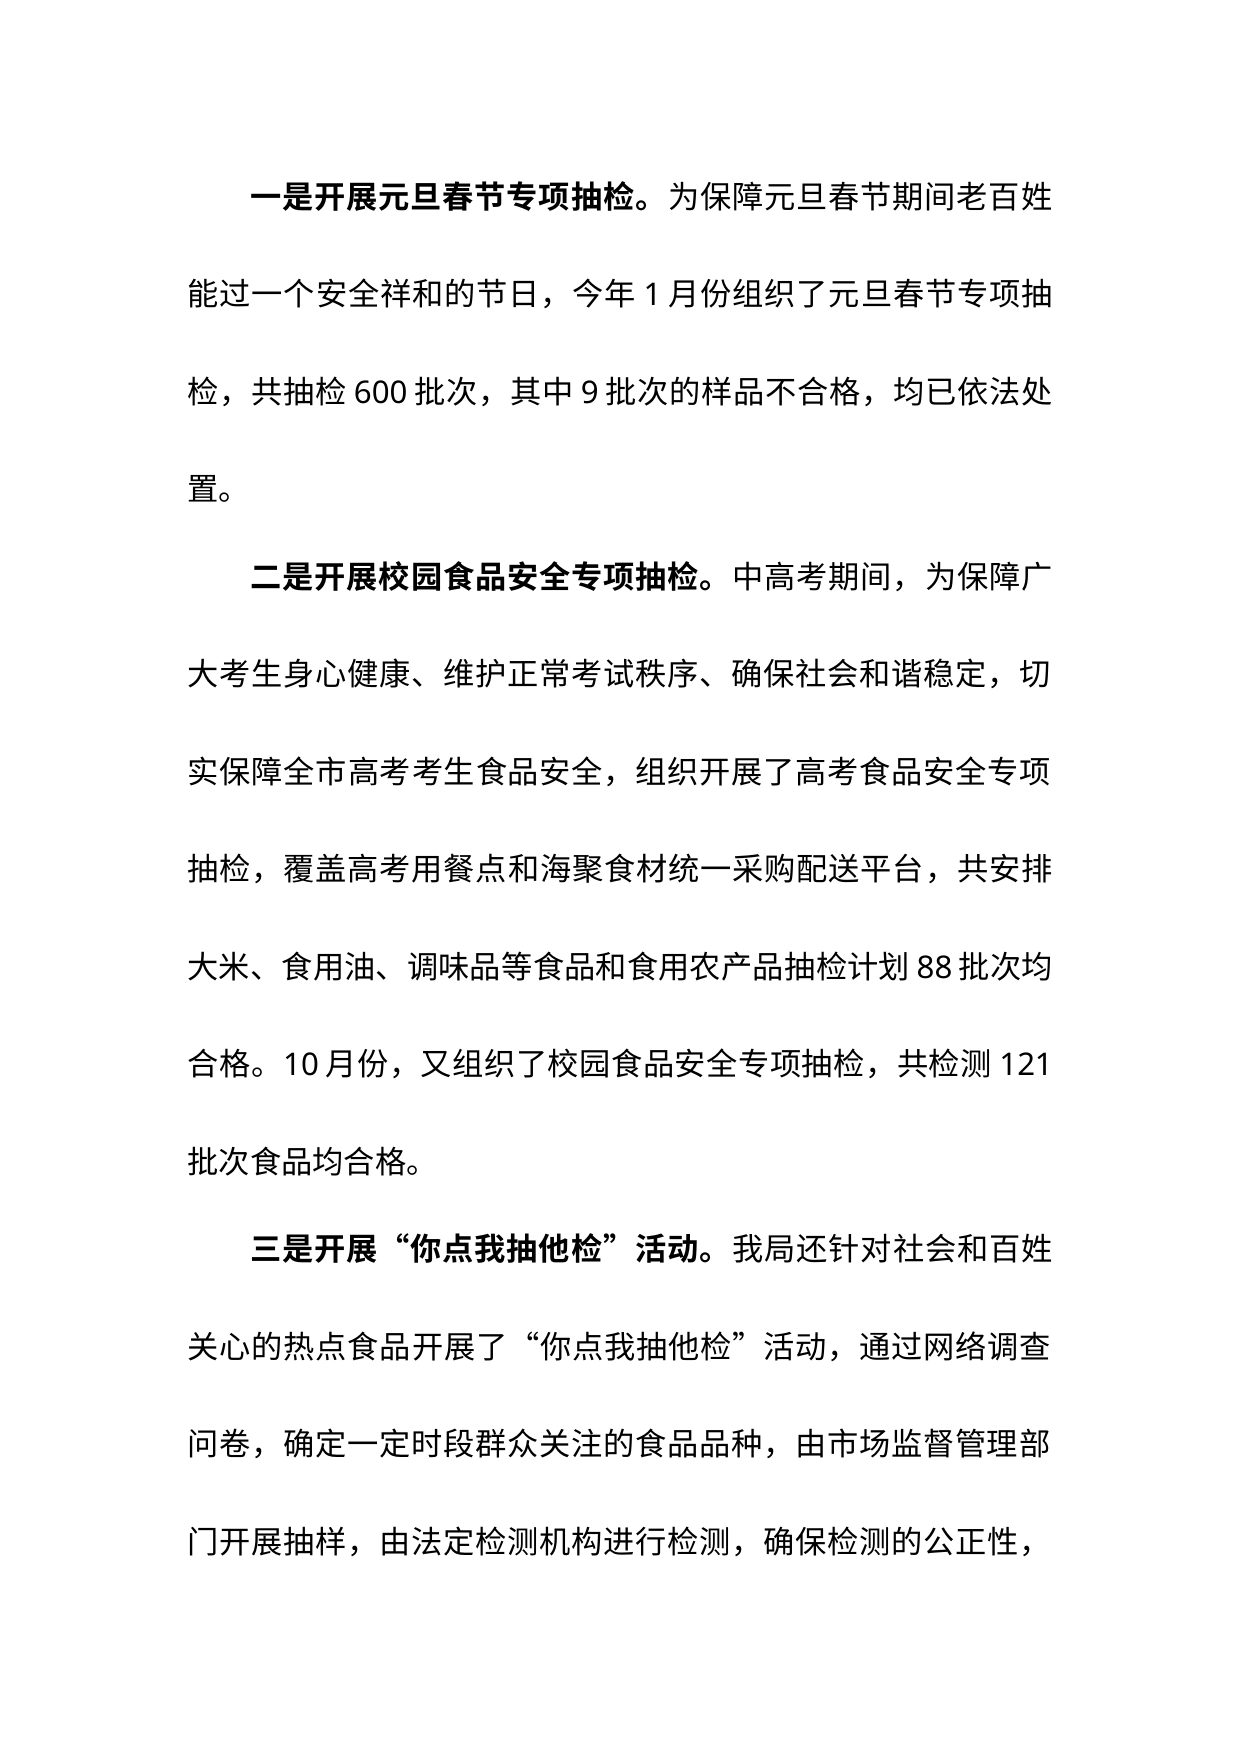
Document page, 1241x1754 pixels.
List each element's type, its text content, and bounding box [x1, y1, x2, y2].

list 二是开展校园食品安全专项抽检。中高考期间，为保障广大考生身心健康、维护正常考试秩序、确保社会和谐稳定，切实保障全市高考考生食品安全，组织开展了高考食品安全专项抽检，覆盖高考用餐点和海聚食材统一采购配送平台，共安排大米、食用油、调味品等食品和食用农产品抽检计划88批次均合格。10月份，又组织了校园食品安全专项抽检，共检测121批次食品均合格。 [187, 542, 1053, 1192]
list 一是开展元旦春节专项抽检。为保障元旦春节期间老百姓能过一个安全祥和的节日，今年1月份组织了元旦春节专项抽检，共抽检600批次，其中9批次的样品不合格，均已依法处置。 [187, 162, 1053, 519]
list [187, 1215, 1053, 1572]
